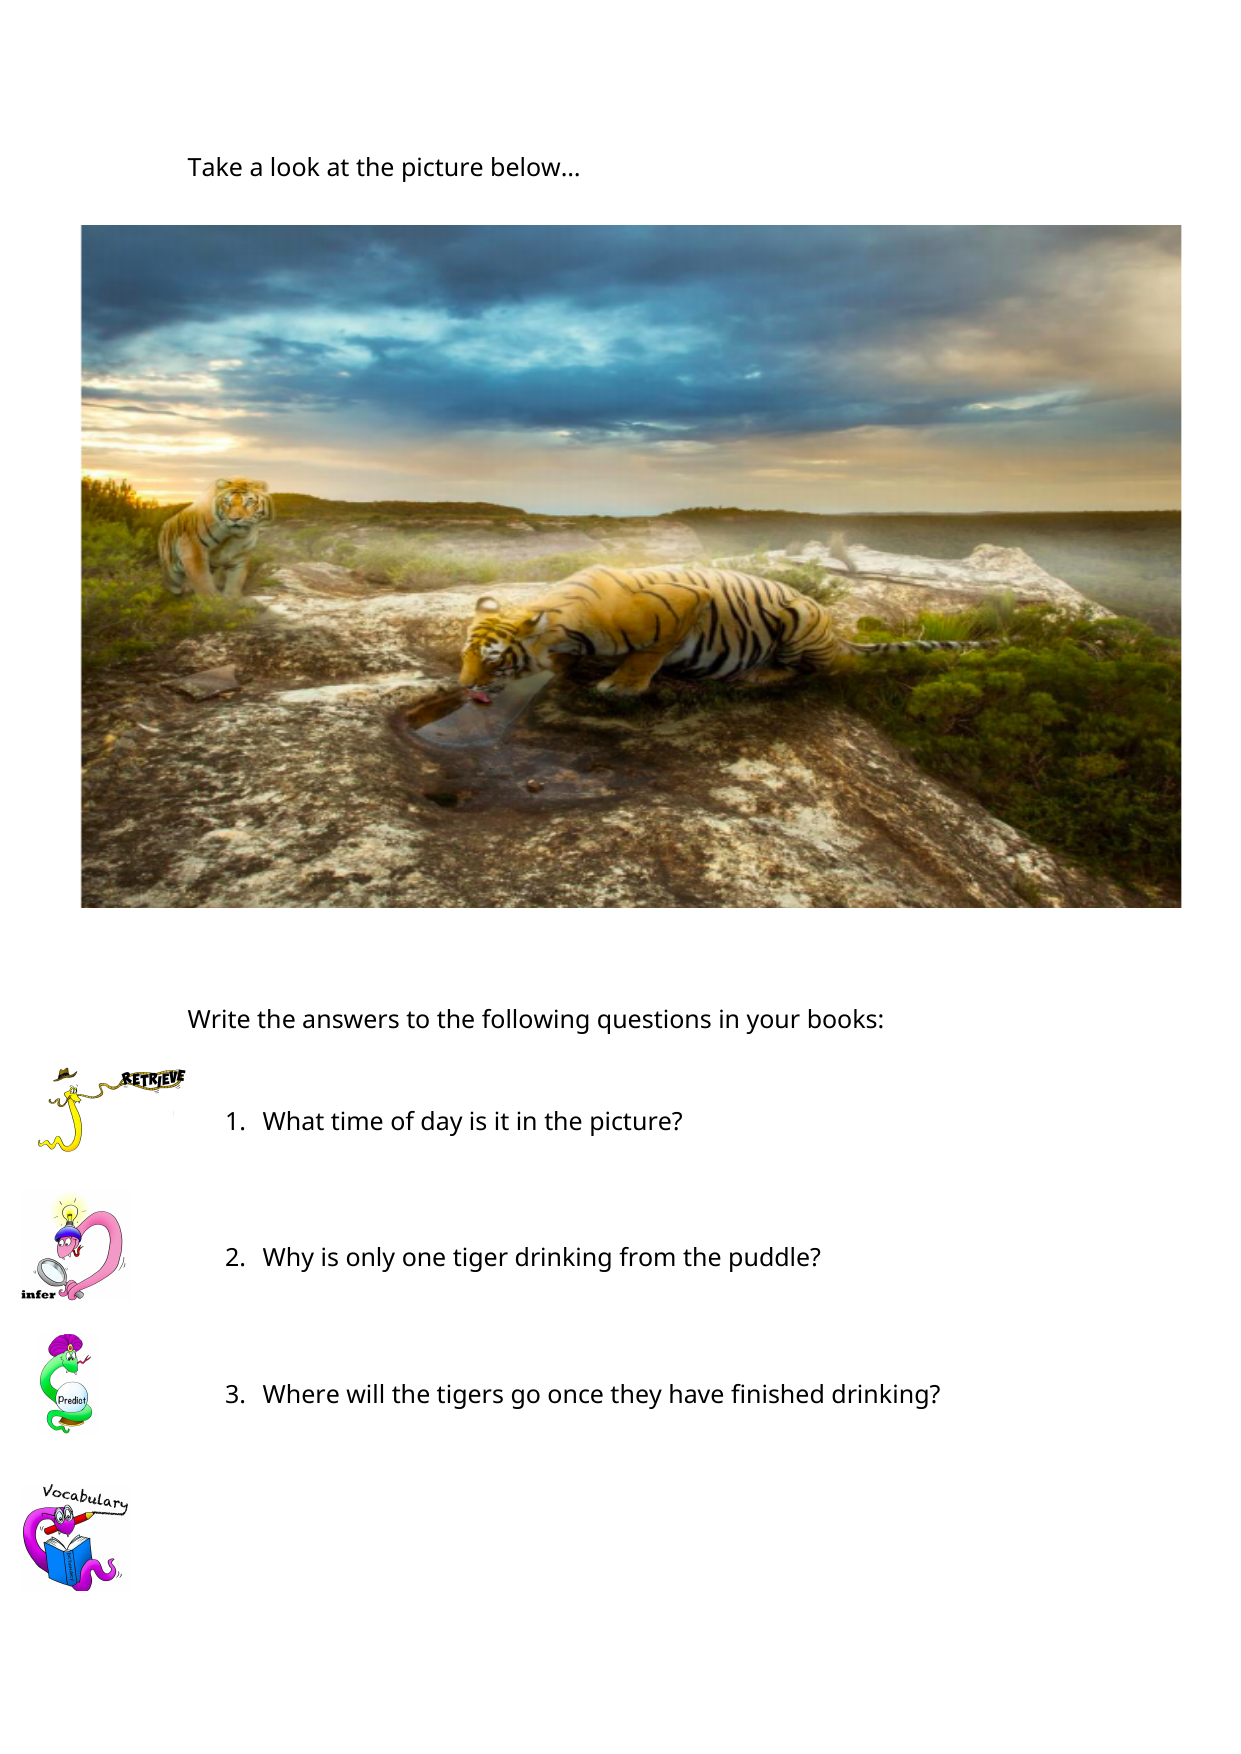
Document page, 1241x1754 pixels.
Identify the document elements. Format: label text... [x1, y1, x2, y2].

picture [75, 225, 1182, 908]
text Take a look at the picture below… [187, 150, 1053, 184]
picture [18, 1189, 132, 1301]
list Where will the tigers go once they have finished drinking? [225, 1376, 1053, 1410]
text Write the answers to the following questions in your books: [187, 1002, 1053, 1036]
picture [37, 1063, 188, 1154]
list What time of day is it in the picture? [225, 1104, 1053, 1138]
picture [37, 1334, 98, 1435]
picture [18, 1483, 132, 1591]
list Why is only one tiger drinking from the puddle? [225, 1240, 1053, 1274]
